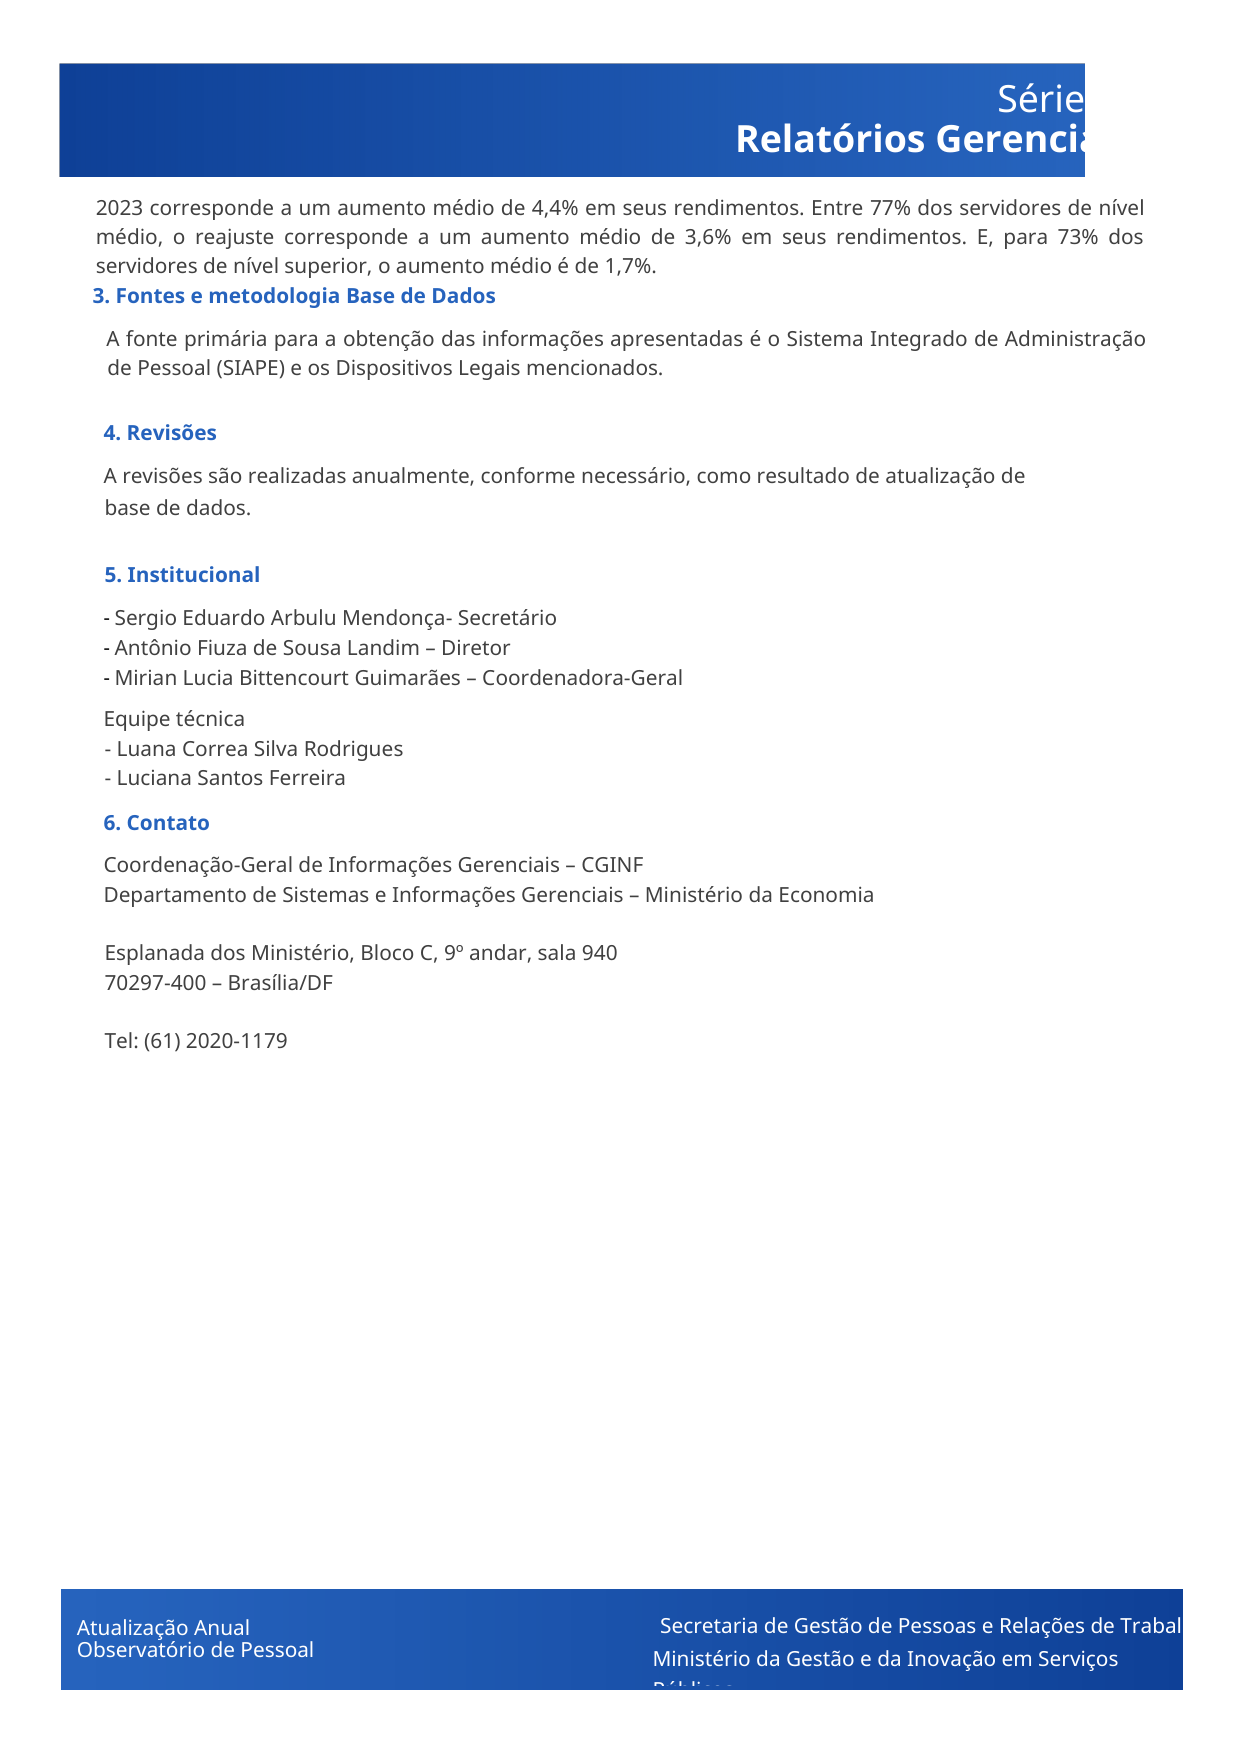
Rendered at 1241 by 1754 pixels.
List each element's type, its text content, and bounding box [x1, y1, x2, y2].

subtitle 5. Institucional [103, 530, 1146, 589]
list Antônio Fiuza de Sousa Landim – Diretor [103, 633, 1148, 661]
picture [59, 63, 1085, 177]
subtitle 6. Contato [103, 808, 1146, 836]
text A revisões são realizadas anualmente, conforme necessário, como resultado de atualização de base de dados. [103, 461, 1048, 522]
list Sergio Eduardo Arbulu Mendonça- Secretário [103, 603, 1148, 631]
text Departamento de Sistemas e Informações Gerenciais – Ministério da Economia Esplanada dos Ministério, Bloco C, 9º andar, sala 940 70297-400 – Brasília/DF Tel: (61) 2020-1179 [103, 880, 1230, 1055]
text A fonte primária para a obtenção das informações apresentadas é o Sistema Integrado de Administração de Pessoal (SIAPE) e os Dispositivos Legais mencionados. [106, 324, 1148, 381]
picture [60, 1588, 1183, 1690]
text Equipe técnica - Luana Correa Silva Rodrigues - Luciana Santos Ferreira [103, 704, 1148, 791]
list Mirian Lucia Bittencourt Guimarães – Coordenadora-Geral [103, 663, 1148, 691]
subtitle 4. Revisões [103, 418, 1146, 447]
text Coordenação-Geral de Informações Gerenciais – CGINF [103, 850, 1148, 878]
subtitle 3. Fontes e metodologia Base de Dados [92, 281, 1146, 309]
